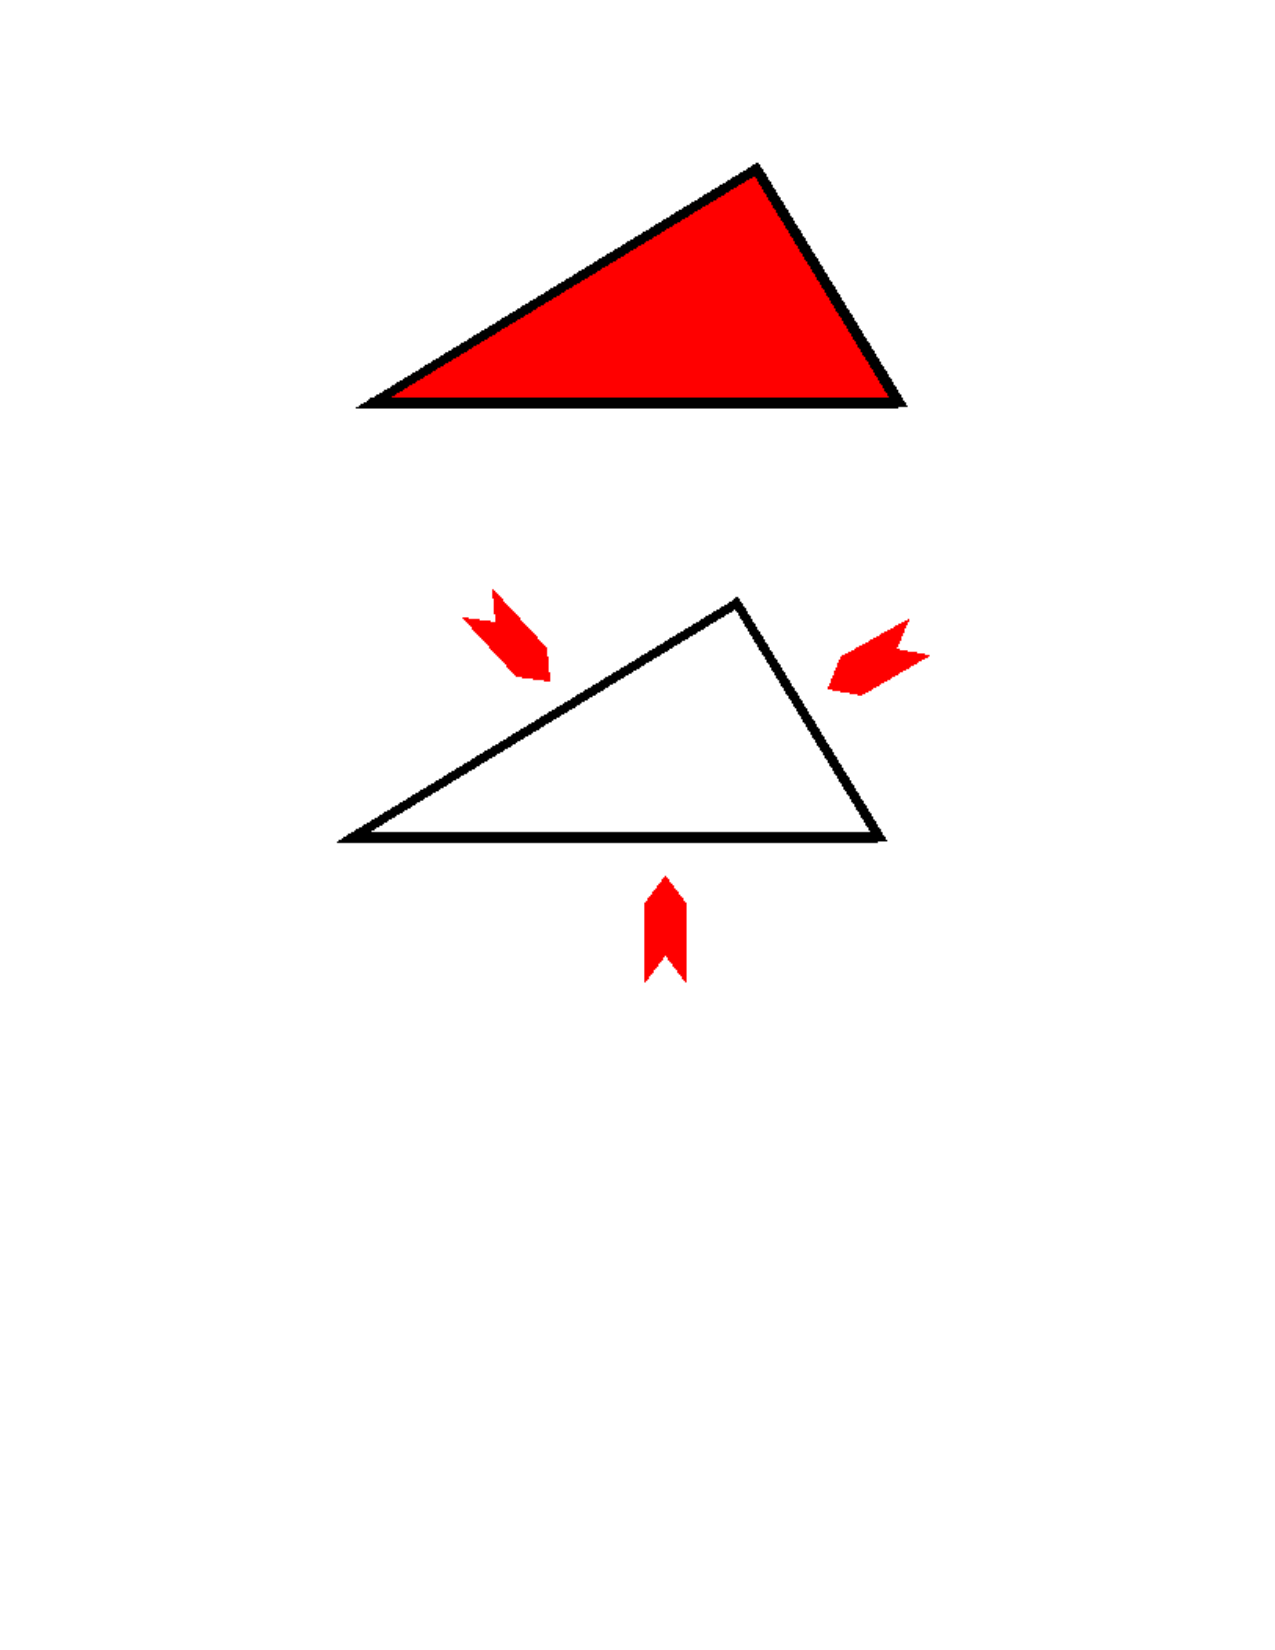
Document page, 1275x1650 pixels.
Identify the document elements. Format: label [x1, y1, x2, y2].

picture [331, 150, 944, 989]
